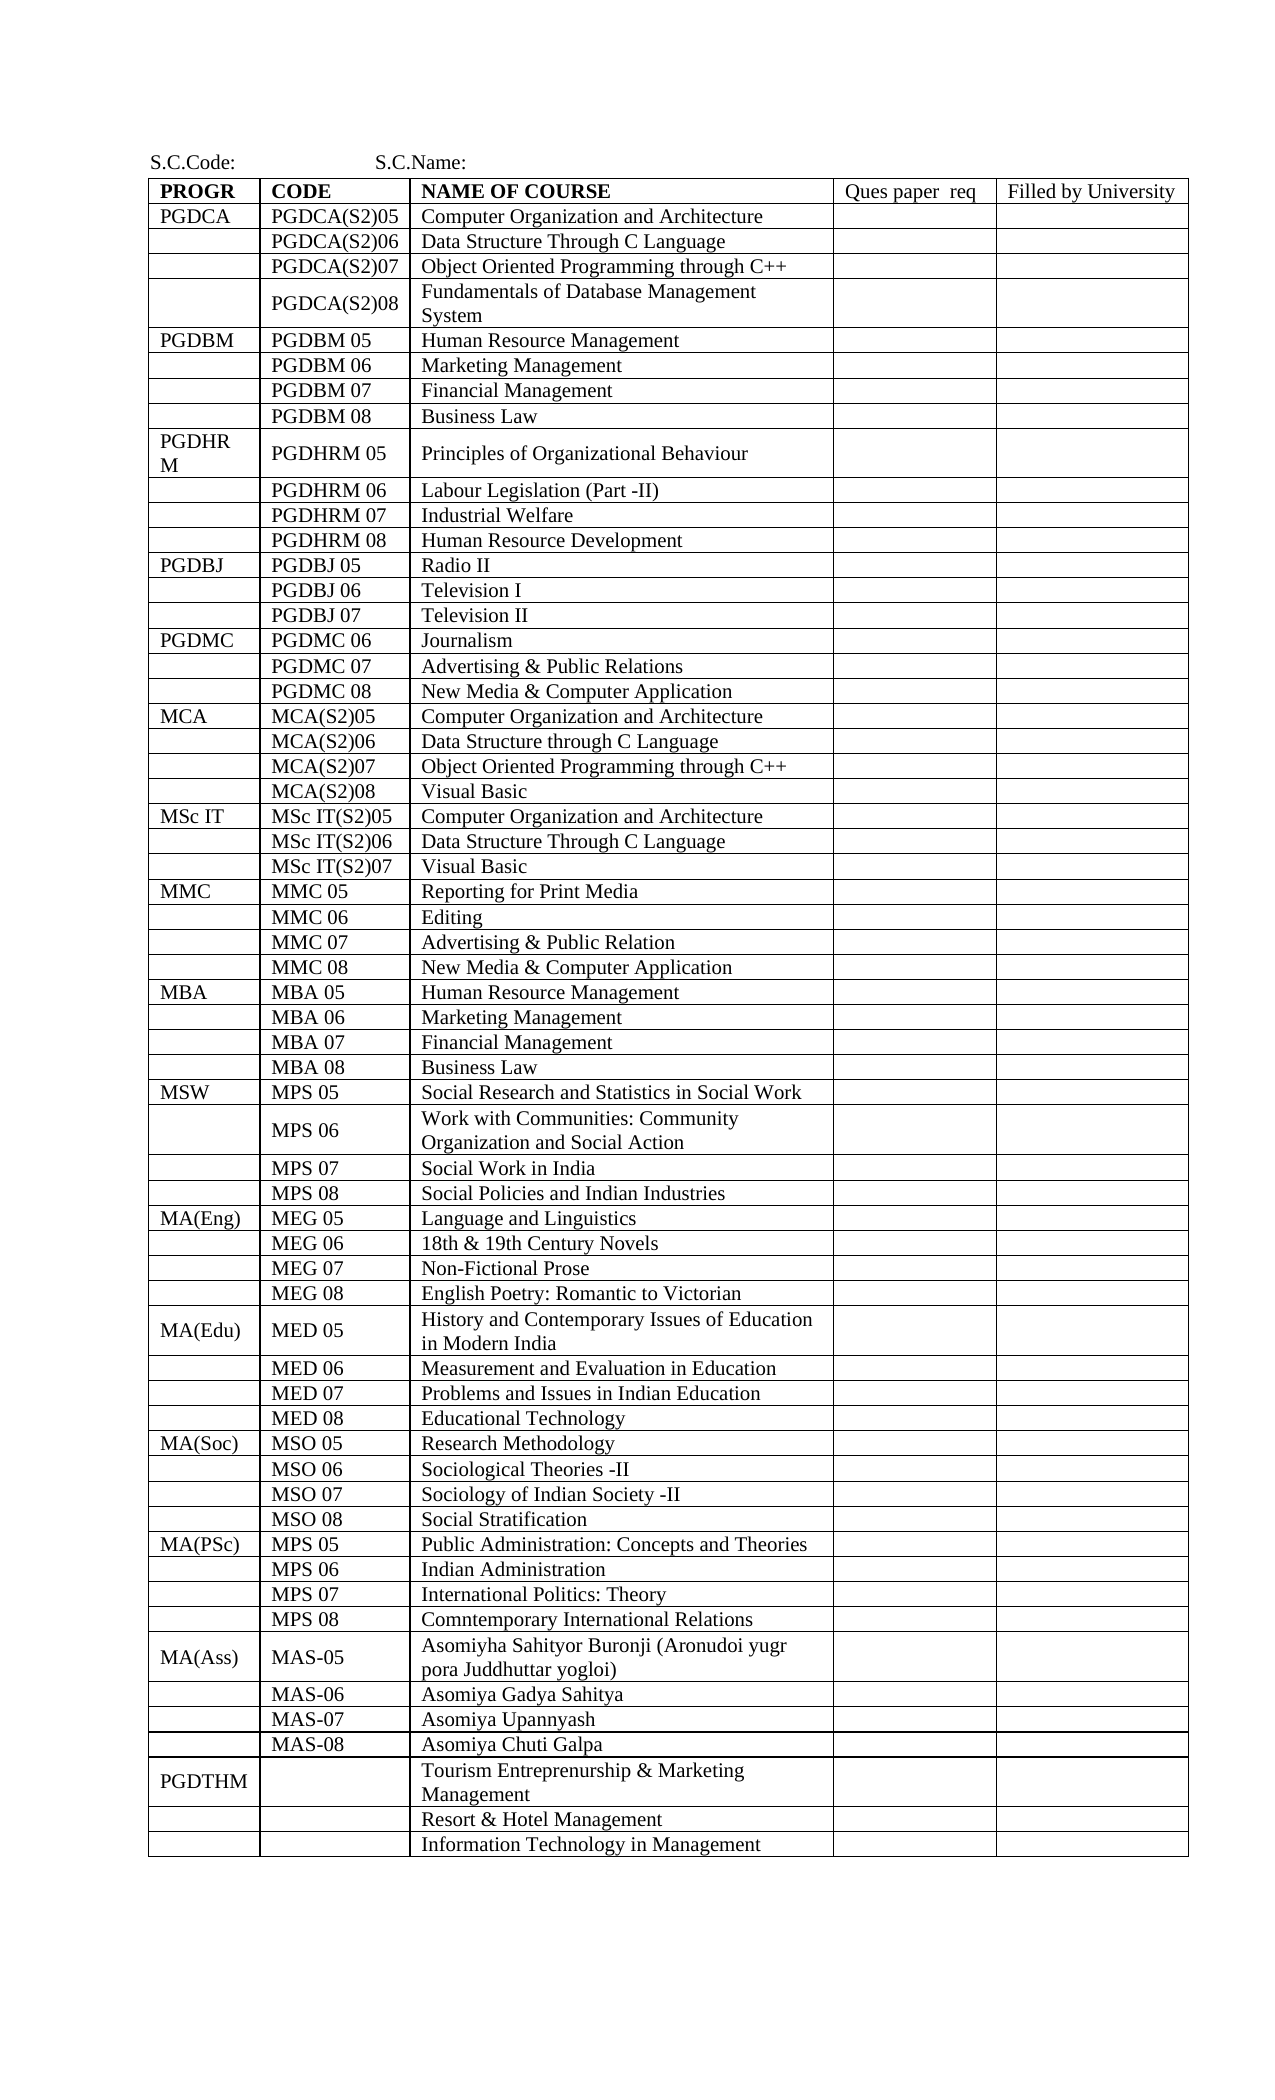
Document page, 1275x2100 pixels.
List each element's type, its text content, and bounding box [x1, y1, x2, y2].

table_cell [834, 654, 996, 678]
table_cell [834, 429, 996, 477]
table_cell [149, 829, 259, 853]
table_cell [997, 478, 1188, 502]
table_cell [997, 1733, 1188, 1756]
table_cell [149, 379, 259, 402]
table_cell [149, 404, 259, 428]
table_cell [149, 229, 259, 253]
table_cell [997, 779, 1188, 803]
table_cell PGDTHM [149, 1758, 259, 1806]
table_cell Human Resource Management [411, 328, 833, 352]
table_cell PGDHRM 05 [261, 429, 409, 477]
table_cell [834, 1306, 996, 1355]
table_cell MSc IT(S2)06 [261, 829, 409, 853]
table_cell [149, 503, 259, 527]
table_cell Educational Technology [411, 1406, 833, 1430]
table_cell MBA 06 [261, 1005, 409, 1029]
table_cell [997, 1507, 1188, 1531]
table_cell [149, 528, 259, 552]
table_cell MEG 07 [261, 1256, 409, 1280]
table_cell MMC 05 [261, 880, 409, 903]
table_cell Data Structure Through C Language [411, 229, 833, 253]
table_cell [834, 578, 996, 602]
table_cell [997, 1557, 1188, 1581]
table_cell [997, 353, 1188, 377]
table_cell [834, 1281, 996, 1305]
table_cell MSc IT [149, 804, 259, 828]
table_cell Social Stratification [411, 1507, 833, 1531]
table_cell Computer Organization and Architecture [411, 204, 833, 228]
table_cell Marketing Management [411, 353, 833, 377]
table_cell [997, 1080, 1188, 1104]
table_cell [997, 1456, 1188, 1481]
table_cell MA(Eng) [149, 1206, 259, 1230]
table_cell [997, 754, 1188, 778]
table_cell Marketing Management [411, 1005, 833, 1029]
table_cell [997, 328, 1188, 352]
table_cell PGDBM 05 [261, 328, 409, 352]
table_cell MCA(S2)06 [261, 729, 409, 753]
table_cell [149, 1582, 259, 1606]
table_cell [997, 1707, 1188, 1731]
table_cell [149, 1231, 259, 1255]
table_cell [149, 1155, 259, 1179]
table_cell PGDHRM 06 [261, 478, 409, 502]
table_cell MSc IT(S2)07 [261, 854, 409, 878]
table_cell Financial Management [411, 1030, 833, 1054]
table_cell MMC [149, 880, 259, 903]
table_cell [834, 1733, 996, 1756]
table_cell [149, 905, 259, 929]
table_cell Object Oriented Programming through C++ [411, 254, 833, 278]
table_cell [997, 1607, 1188, 1631]
table_cell [997, 1582, 1188, 1606]
table_cell Social Work in India [411, 1155, 833, 1179]
table_cell MMC 08 [261, 955, 409, 979]
table_cell [261, 1832, 409, 1856]
table_cell [834, 528, 996, 552]
table_cell [834, 1557, 996, 1581]
table_cell [997, 654, 1188, 678]
table_cell [997, 553, 1188, 577]
table_cell MED 08 [261, 1406, 409, 1430]
table_cell Reporting for Print Media [411, 880, 833, 903]
table_cell [834, 553, 996, 577]
table_cell Measurement and Evaluation in Education [411, 1356, 833, 1380]
table_cell [149, 1557, 259, 1581]
table_cell [834, 854, 996, 878]
table_cell [834, 204, 996, 228]
table_cell New Media & Computer Application [411, 679, 833, 703]
table_cell [834, 1682, 996, 1706]
table_cell [997, 804, 1188, 828]
text S.C.Code: S.C.Name: [150, 150, 1125, 174]
table_cell [997, 1281, 1188, 1305]
table_cell [149, 1005, 259, 1029]
table_cell [149, 603, 259, 627]
table_cell MSc IT(S2)05 [261, 804, 409, 828]
table_cell Financial Management [411, 379, 833, 402]
table_cell MEG 08 [261, 1281, 409, 1305]
table_cell [834, 328, 996, 352]
table_cell [834, 779, 996, 803]
table_cell MCA [149, 704, 259, 728]
table_cell [997, 1105, 1188, 1154]
table_cell [149, 1707, 259, 1731]
table_cell Asomiya Chuti Galpa [411, 1733, 833, 1756]
table_cell Principles of Organizational Behaviour [411, 429, 833, 477]
table_cell PGDMC 06 [261, 629, 409, 652]
table_cell [149, 1607, 259, 1631]
table_cell Work with Communities: Community Organization and Social Action [411, 1105, 833, 1154]
table_cell MEG 06 [261, 1231, 409, 1255]
table_cell [997, 229, 1188, 253]
table_cell MPS 08 [261, 1607, 409, 1631]
table_cell Asomiya Upannyash [411, 1707, 833, 1731]
table_cell [834, 353, 996, 377]
table_cell MSO 07 [261, 1482, 409, 1506]
table_cell [149, 1682, 259, 1706]
table_cell [834, 1807, 996, 1831]
table_cell [261, 1758, 409, 1806]
table_cell PGDBJ [149, 553, 259, 577]
table_cell [834, 980, 996, 1004]
table_cell [149, 1105, 259, 1154]
table_cell [149, 854, 259, 878]
table_cell [834, 404, 996, 428]
table_cell [997, 429, 1188, 477]
table_cell PGDBM 06 [261, 353, 409, 377]
table_cell PGDBM [149, 328, 259, 352]
table_cell [149, 955, 259, 979]
table_cell [997, 629, 1188, 652]
table_cell [997, 729, 1188, 753]
table_cell [997, 1055, 1188, 1079]
table_cell [997, 880, 1188, 903]
table_cell PGDBJ 05 [261, 553, 409, 577]
table_cell [997, 254, 1188, 278]
table_cell [834, 1356, 996, 1380]
table_cell MA(Soc) [149, 1431, 259, 1455]
table_cell Social Research and Statistics in Social Work [411, 1080, 833, 1104]
table_cell MAS-06 [261, 1682, 409, 1706]
table_cell [834, 1632, 996, 1681]
table_cell [149, 1482, 259, 1506]
table_cell [997, 404, 1188, 428]
table_header PROGR [149, 179, 259, 203]
table_cell [149, 1356, 259, 1380]
table_cell PGDBM 07 [261, 379, 409, 402]
table_cell MPS 07 [261, 1582, 409, 1606]
table_cell 18th & 19th Century Novels [411, 1231, 833, 1255]
table_cell MEG 05 [261, 1206, 409, 1230]
table_cell [149, 279, 259, 327]
table_cell MPS 06 [261, 1557, 409, 1581]
table_cell Television II [411, 603, 833, 627]
table_cell Labour Legislation (Part -II) [411, 478, 833, 502]
table_cell Visual Basic [411, 854, 833, 878]
table_cell [834, 1231, 996, 1255]
table_cell PGDMC [149, 629, 259, 652]
table_cell [834, 1707, 996, 1731]
table_cell Language and Linguistics [411, 1206, 833, 1230]
table_cell [997, 829, 1188, 853]
table_cell [997, 704, 1188, 728]
table_cell [834, 1456, 996, 1481]
table_cell Journalism [411, 629, 833, 652]
table_cell [997, 1431, 1188, 1455]
table_cell Non-Fictional Prose [411, 1256, 833, 1280]
table_cell [149, 679, 259, 703]
table_cell [997, 1832, 1188, 1856]
table_cell [834, 1431, 996, 1455]
table_cell [834, 905, 996, 929]
table_cell [834, 930, 996, 954]
table_cell [149, 1507, 259, 1531]
table_cell [834, 1758, 996, 1806]
table_cell [997, 578, 1188, 602]
table_cell [834, 1406, 996, 1430]
table_cell Data Structure through C Language [411, 729, 833, 753]
table_cell [834, 503, 996, 527]
table_cell MED 06 [261, 1356, 409, 1380]
table_cell MA(PSc) [149, 1532, 259, 1556]
table_cell [997, 1155, 1188, 1179]
table_cell MPS 06 [261, 1105, 409, 1154]
table_cell [997, 679, 1188, 703]
table_cell MSO 05 [261, 1431, 409, 1455]
table_cell [997, 1682, 1188, 1706]
table_cell [149, 779, 259, 803]
table_header Ques paper req [834, 179, 996, 203]
table_cell History and Contemporary Issues of Education in Modern India [411, 1306, 833, 1355]
table_cell [834, 603, 996, 627]
table_cell [834, 1507, 996, 1531]
table_cell [834, 880, 996, 903]
table_cell [997, 379, 1188, 402]
table_cell PGDCA(S2)06 [261, 229, 409, 253]
table_cell [834, 629, 996, 652]
table_cell MED 05 [261, 1306, 409, 1355]
table_cell Visual Basic [411, 779, 833, 803]
table_cell [834, 1206, 996, 1230]
table_cell [149, 1406, 259, 1430]
table_cell PGDCA [149, 204, 259, 228]
table_cell MED 07 [261, 1381, 409, 1405]
table_cell [261, 1807, 409, 1831]
table_cell Resort & Hotel Management [411, 1807, 833, 1831]
table_cell [834, 729, 996, 753]
table_cell MSO 06 [261, 1456, 409, 1481]
table_cell Industrial Welfare [411, 503, 833, 527]
table_cell MPS 05 [261, 1532, 409, 1556]
table_cell PGDMC 07 [261, 654, 409, 678]
table_cell MAS-05 [261, 1632, 409, 1681]
table_cell PGDHRM 07 [261, 503, 409, 527]
table_cell [834, 1832, 996, 1856]
table_cell [997, 1181, 1188, 1204]
table_cell MCA(S2)08 [261, 779, 409, 803]
table_cell PGDCA(S2)08 [261, 279, 409, 327]
table_cell [997, 1030, 1188, 1054]
table_cell Human Resource Development [411, 528, 833, 552]
table_cell Advertising & Public Relations [411, 654, 833, 678]
table_cell [834, 379, 996, 402]
table_cell PGDHRM 08 [261, 528, 409, 552]
table_cell [834, 1105, 996, 1154]
table_cell [834, 704, 996, 728]
table_cell [149, 1807, 259, 1831]
table_cell [149, 930, 259, 954]
table_cell New Media & Computer Application [411, 955, 833, 979]
table_cell MCA(S2)07 [261, 754, 409, 778]
table_cell [834, 1381, 996, 1405]
table_cell [834, 1256, 996, 1280]
table_cell [834, 1030, 996, 1054]
table_cell [834, 478, 996, 502]
table_cell Business Law [411, 1055, 833, 1079]
table_cell PGDHRM [149, 429, 259, 477]
table_cell [149, 1256, 259, 1280]
table_cell [149, 254, 259, 278]
table_cell [834, 1582, 996, 1606]
table_cell [997, 1807, 1188, 1831]
table_cell Indian Administration [411, 1557, 833, 1581]
table_cell Human Resource Management [411, 980, 833, 1004]
table_cell [997, 603, 1188, 627]
table_cell [997, 1482, 1188, 1506]
table_cell MSW [149, 1080, 259, 1104]
table_cell MA(Edu) [149, 1306, 259, 1355]
table_cell Television I [411, 578, 833, 602]
table_header Filled by University [997, 179, 1188, 203]
table_cell Public Administration: Concepts and Theories [411, 1532, 833, 1556]
table_cell Computer Organization and Architecture [411, 804, 833, 828]
table_cell Problems and Issues in Indian Education [411, 1381, 833, 1405]
table_cell MMC 07 [261, 930, 409, 954]
table_cell [834, 1181, 996, 1204]
table_cell PGDBJ 06 [261, 578, 409, 602]
table_cell PGDBJ 07 [261, 603, 409, 627]
table_cell [834, 1607, 996, 1631]
table_cell MA(Ass) [149, 1632, 259, 1681]
table_cell MBA 07 [261, 1030, 409, 1054]
table_cell [997, 1632, 1188, 1681]
table_cell [149, 1181, 259, 1204]
table_cell [997, 1005, 1188, 1029]
table_cell MBA 05 [261, 980, 409, 1004]
table_cell Information Technology in Management [411, 1832, 833, 1856]
table_cell PGDMC 08 [261, 679, 409, 703]
table_cell Radio II [411, 553, 833, 577]
table_cell [997, 1356, 1188, 1380]
table_cell Sociological Theories -II [411, 1456, 833, 1481]
table_cell [997, 204, 1188, 228]
table_cell [997, 1231, 1188, 1255]
table_cell [834, 955, 996, 979]
table_cell MMC 06 [261, 905, 409, 929]
table_cell [149, 578, 259, 602]
table_cell [997, 1306, 1188, 1355]
table_cell [997, 503, 1188, 527]
table_cell [834, 1080, 996, 1104]
table_cell [834, 254, 996, 278]
table_cell [997, 1406, 1188, 1430]
table_cell [997, 955, 1188, 979]
table_cell [149, 1832, 259, 1856]
table_cell MBA [149, 980, 259, 1004]
table_cell Asomiyha Sahityor Buronji (Aronudoi yugr pora Juddhuttar yogloi) [411, 1632, 833, 1681]
table_cell [997, 1256, 1188, 1280]
table_cell MPS 07 [261, 1155, 409, 1179]
table_cell [149, 478, 259, 502]
table_cell Advertising & Public Relation [411, 930, 833, 954]
table_cell PGDBM 08 [261, 404, 409, 428]
table_cell Data Structure Through C Language [411, 829, 833, 853]
table_cell [149, 1281, 259, 1305]
table_cell Research Methodology [411, 1431, 833, 1455]
table_cell [997, 1206, 1188, 1230]
table_cell [149, 754, 259, 778]
table_cell Tourism Entreprenurship & Marketing Management [411, 1758, 833, 1806]
table_cell Object Oriented Programming through C++ [411, 754, 833, 778]
table_cell [997, 1381, 1188, 1405]
table_cell MPS 08 [261, 1181, 409, 1204]
table_cell [834, 1005, 996, 1029]
table_cell PGDCA(S2)05 [261, 204, 409, 228]
table_cell MSO 08 [261, 1507, 409, 1531]
table_cell [997, 1532, 1188, 1556]
table_cell Editing [411, 905, 833, 929]
table_cell PGDCA(S2)07 [261, 254, 409, 278]
table_cell [997, 905, 1188, 929]
table_cell Asomiya Gadya Sahitya [411, 1682, 833, 1706]
table_cell [149, 353, 259, 377]
table_cell English Poetry: Romantic to Victorian [411, 1281, 833, 1305]
table_cell [834, 1482, 996, 1506]
table_cell Sociology of Indian Society -II [411, 1482, 833, 1506]
table_cell [997, 279, 1188, 327]
table_cell [834, 279, 996, 327]
table_cell [834, 1155, 996, 1179]
table_cell Social Policies and Indian Industries [411, 1181, 833, 1204]
table_cell [149, 729, 259, 753]
table_cell [834, 754, 996, 778]
table_cell [997, 528, 1188, 552]
table_cell Computer Organization and Architecture [411, 704, 833, 728]
table_cell [834, 1055, 996, 1079]
table_cell [834, 229, 996, 253]
table_cell MAS-08 [261, 1733, 409, 1756]
table_cell [834, 829, 996, 853]
table_cell Business Law [411, 404, 833, 428]
table_cell [149, 1030, 259, 1054]
table_header CODE [261, 179, 409, 203]
table_cell [834, 804, 996, 828]
table_cell [149, 1381, 259, 1405]
table_cell [834, 679, 996, 703]
table_cell [149, 1055, 259, 1079]
table_cell Comntemporary International Relations [411, 1607, 833, 1631]
table_cell International Politics: Theory [411, 1582, 833, 1606]
table_cell MCA(S2)05 [261, 704, 409, 728]
table_cell [834, 1532, 996, 1556]
table_cell MAS-07 [261, 1707, 409, 1731]
table_cell [997, 980, 1188, 1004]
table_cell MBA 08 [261, 1055, 409, 1079]
table_cell [149, 1733, 259, 1756]
table_cell MPS 05 [261, 1080, 409, 1104]
table_cell [997, 854, 1188, 878]
table_header NAME OF COURSE [411, 179, 833, 203]
table_cell [997, 1758, 1188, 1806]
table_cell Fundamentals of Database Management System [411, 279, 833, 327]
table_cell [149, 1456, 259, 1481]
table_cell [997, 930, 1188, 954]
table_cell [149, 654, 259, 678]
